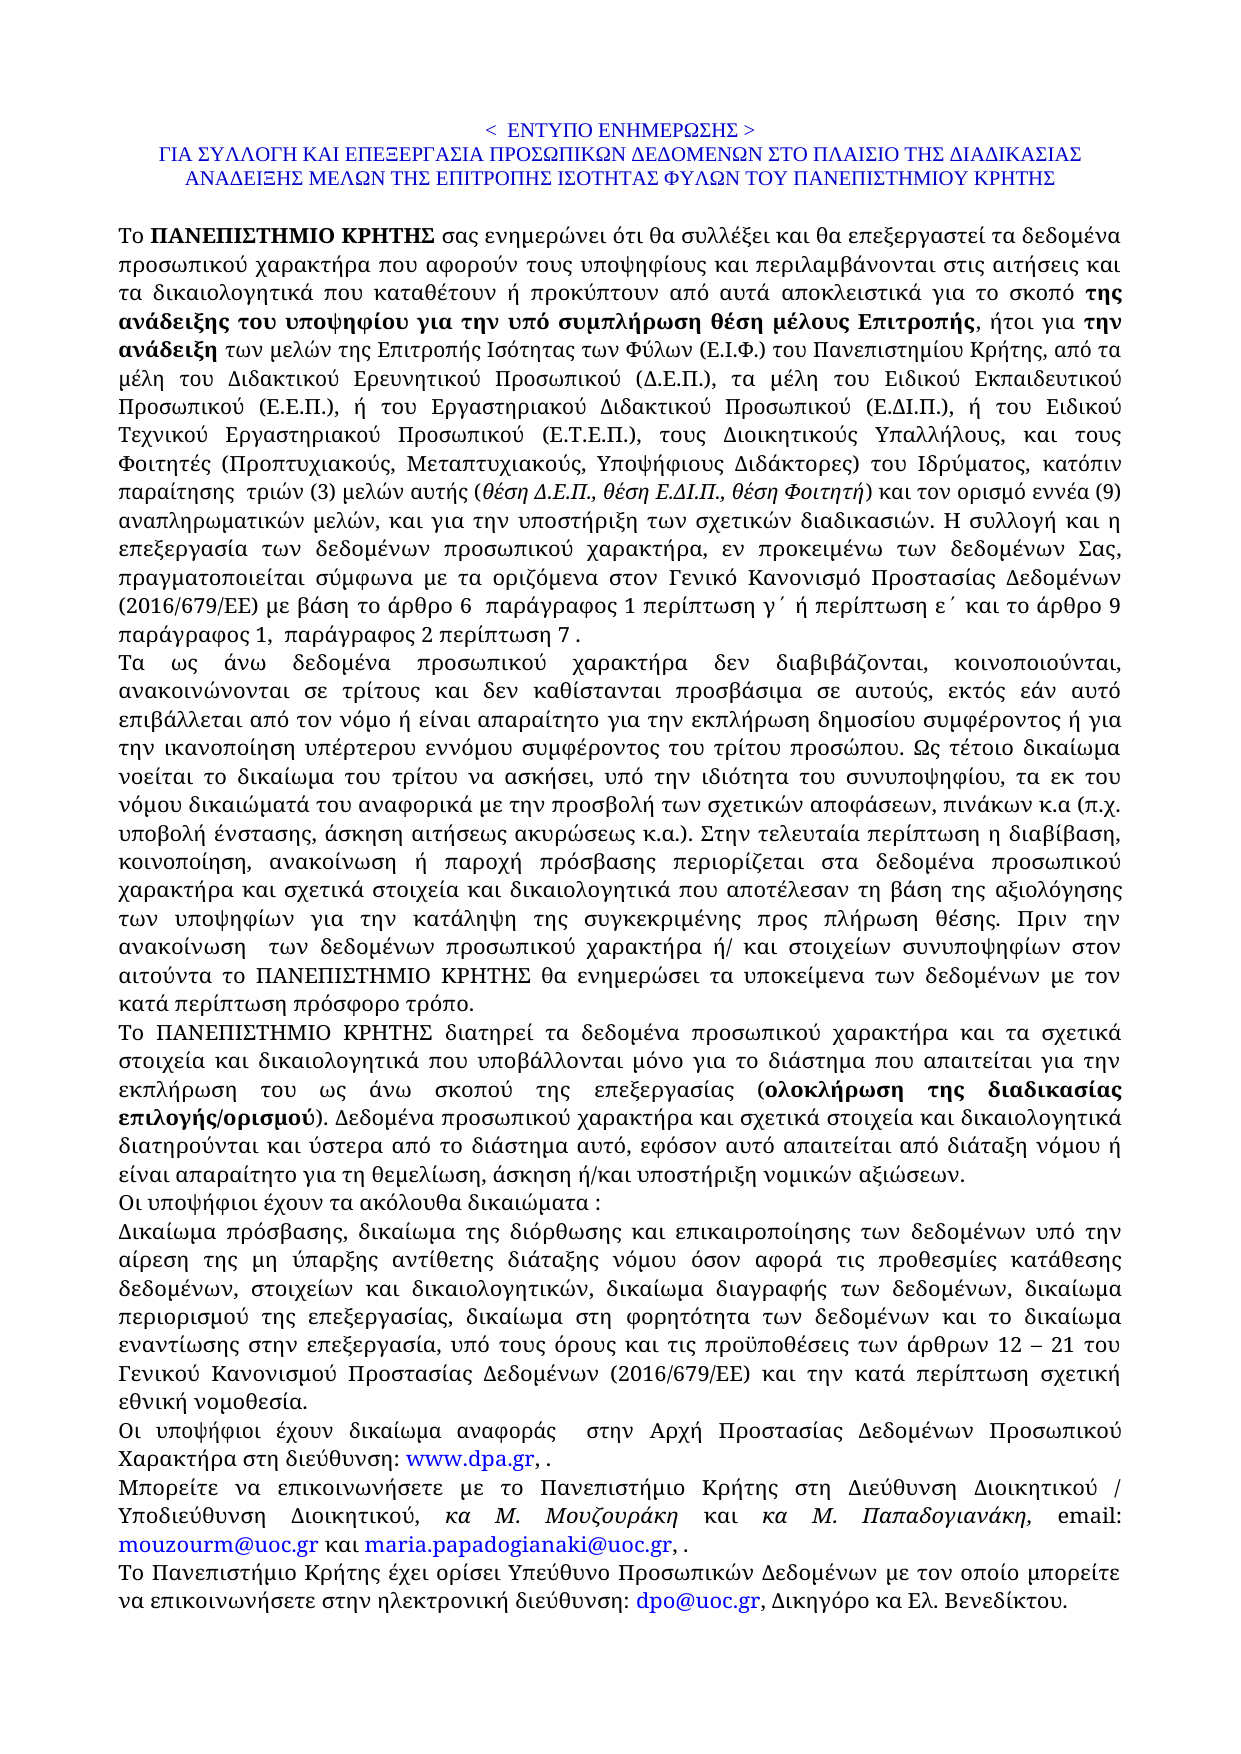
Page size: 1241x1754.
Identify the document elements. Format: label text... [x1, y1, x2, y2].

text Το Πανεπιστήμιο Κρήτης έχει ορίσει Υπεύθυνο Προσωπικών Δεδομένων με τον οποίο μπορείτε να επικοινωνήσετε στην ηλεκτρονική διεύθυνση: dpo@uoc.gr, Δικηγόρο κα Ελ. Βενεδίκτου. [118, 1558, 1122, 1615]
text Οι υποψήφιοι έχουν τα ακόλουθα δικαιώματα : [118, 1188, 1122, 1217]
text ΓΙΑ ΣΥΛΛΟΓΗ ΚΑΙ ΕΠΕΞΕΡΓΑΣΙΑ ΠΡΟΣΩΠΙΚΩΝ ΔΕΔΟΜΕΝΩΝ ΣΤΟ ΠΛΑΙΣΙΟ ΤΗΣ ΔΙΑΔΙΚΑΣΙΑΣ ΑΝΑΔΕΙΞΗΣ ΜΕΛΩΝ ΤΗΣ ΕΠΙΤΡΟΠΗΣ ΙΣΟΤΗΤΑΣ ΦΥΛΩΝ ΤΟΥ ΠΑΝΕΠΙΣΤΗΜΙΟΥ ΚΡΗΤΗΣ [118, 142, 1122, 190]
text Το ΠΑΝΕΠΙΣΤΗΜΙΟ ΚΡΗΤΗΣ σας ενημερώνει ότι θα συλλέξει και θα επεξεργαστεί τα δεδομένα προσωπικού χαρακτήρα που αφορούν τους υποψηφίους και περιλαμβάνονται στις αιτήσεις και τα δικαιολογητικά που καταθέτουν ή προκύπτουν από αυτά αποκλειστικά για το σκοπό της ανάδειξης του υποψηφίου για την υπό συμπλήρωση θέση μέλους Επιτροπής, ήτοι για την ανάδειξη των μελών της Επιτροπής Ισότητας των Φύλων (Ε.Ι.Φ.) του Πανεπιστημίου Κρήτης, από τα μέλη του Διδακτικού Ερευνητικού Προσωπικού (Δ.Ε.Π.), τα μέλη του Ειδικού Εκπαιδευτικού Προσωπικού (Ε.Ε.Π.), ή του Εργαστηριακού Διδακτικού Προσωπικού (Ε.ΔΙ.Π.), ή του Ειδικού Τεχνικού Εργαστηριακού Προσωπικού (Ε.Τ.Ε.Π.), τους Διοικητικούς Υπαλλήλους, και τους Φοιτητές (Προπτυχιακούς, Μεταπτυχιακούς, Υποψήφιους Διδάκτορες) του Ιδρύματος, κατόπιν παραίτησης τριών (3) μελών αυτής (θέση Δ.Ε.Π., θέση Ε.ΔΙ.Π., θέση Φοιτητή) και τον ορισμό εννέα (9) αναπληρωματικών μελών, και για την υποστήριξη των σχετικών διαδικασιών. Η συλλογή και η επεξεργασία των δεδομένων προσωπικού χαρακτήρα, εν προκειμένω των δεδομένων Σας, πραγματοποιείται σύμφωνα με τα οριζόμενα στον Γενικό Κανονισμό Προστασίας Δεδομένων (2016/679/ΕΕ) με βάση το άρθρο 6 παράγραφος 1 περίπτωση γ΄ ή περίπτωση ε΄ και το άρθρο 9 παράγραφος 1, παράγραφος 2 περίπτωση 7 . [118, 222, 1122, 648]
text Τα ως άνω δεδομένα προσωπικού χαρακτήρα δεν διαβιβάζονται, κοινοποιούνται, ανακοινώνονται σε τρίτους και δεν καθίστανται προσβάσιμα σε αυτούς, εκτός εάν αυτό επιβάλλεται από τον νόμο ή είναι απαραίτητο για την εκπλήρωση δημοσίου συμφέροντος ή για την ικανοποίηση υπέρτερου εννόμου συμφέροντος του τρίτου προσώπου. Ως τέτοιο δικαίωμα νοείται το δικαίωμα του τρίτου να ασκήσει, υπό την ιδιότητα του συνυποψηφίου, τα εκ του νόμου δικαιώματά του αναφορικά με την προσβολή των σχετικών αποφάσεων, πινάκων κ.α (π.χ. υποβολή ένστασης, άσκηση αιτήσεως ακυρώσεως κ.α.). Στην τελευταία περίπτωση η διαβίβαση, κοινοποίηση, ανακοίνωση ή παροχή πρόσβασης περιορίζεται στα δεδομένα προσωπικού χαρακτήρα και σχετικά στοιχεία και δικαιολογητικά που αποτέλεσαν τη βάση της αξιολόγησης των υποψηφίων για την κατάληψη της συγκεκριμένης προς πλήρωση θέσης. Πριν την ανακοίνωση των δεδομένων προσωπικού χαρακτήρα ή/ και στοιχείων συνυποψηφίων στον αιτούντα το ΠΑΝΕΠΙΣΤΗΜΙΟ ΚΡΗΤΗΣ θα ενημερώσει τα υποκείμενα των δεδομένων με τον κατά περίπτωση πρόσφορο τρόπο. [118, 648, 1122, 1018]
text < ΕΝΤΥΠΟ ΕΝΗΜΕΡΩΣΗΣ > [118, 118, 1122, 142]
text Δικαίωμα πρόσβασης, δικαίωμα της διόρθωσης και επικαιροποίησης των δεδομένων υπό την αίρεση της μη ύπαρξης αντίθετης διάταξης νόμου όσον αφορά τις προθεσμίες κατάθεσης δεδομένων, στοιχείων και δικαιολογητικών, δικαίωμα διαγραφής των δεδομένων, δικαίωμα περιορισμού της επεξεργασίας, δικαίωμα στη φορητότητα των δεδομένων και το δικαίωμα εναντίωσης στην επεξεργασία, υπό τους όρους και τις προϋποθέσεις των άρθρων 12 – 21 του Γενικού Κανονισμού Προστασίας Δεδομένων (2016/679/ΕΕ) και την κατά περίπτωση σχετική εθνική νομοθεσία. [118, 1217, 1122, 1416]
text Οι υποψήφιοι έχουν δικαίωμα αναφοράς στην Αρχή Προστασίας Δεδομένων Προσωπικού Χαρακτήρα στη διεύθυνση: www.dpa.gr, . [118, 1416, 1122, 1473]
text Μπορείτε να επικοινωνήσετε με το Πανεπιστήμιο Κρήτης στη Διεύθυνση Διοικητικού / Υποδιεύθυνση Διοικητικού, κα Μ. Μουζουράκη και κα Μ. Παπαδογιανάκη, email: mouzourm@uoc.gr και maria.papadogianaki@uoc.gr, . [118, 1473, 1122, 1558]
text Το ΠΑΝΕΠΙΣΤΗΜΙΟ ΚΡΗΤΗΣ διατηρεί τα δεδομένα προσωπικού χαρακτήρα και τα σχετικά στοιχεία και δικαιολογητικά που υποβάλλονται μόνο για το διάστημα που απαιτείται για την εκπλήρωση του ως άνω σκοπού της επεξεργασίας (ολοκλήρωση της διαδικασίας επιλογής/ορισμού). Δεδομένα προσωπικού χαρακτήρα και σχετικά στοιχεία και δικαιολογητικά διατηρούνται και ύστερα από το διάστημα αυτό, εφόσον αυτό απαιτείται από διάταξη νόμου ή είναι απαραίτητο για τη θεμελίωση, άσκηση ή/και υποστήριξη νομικών αξιώσεων. [118, 1018, 1122, 1188]
